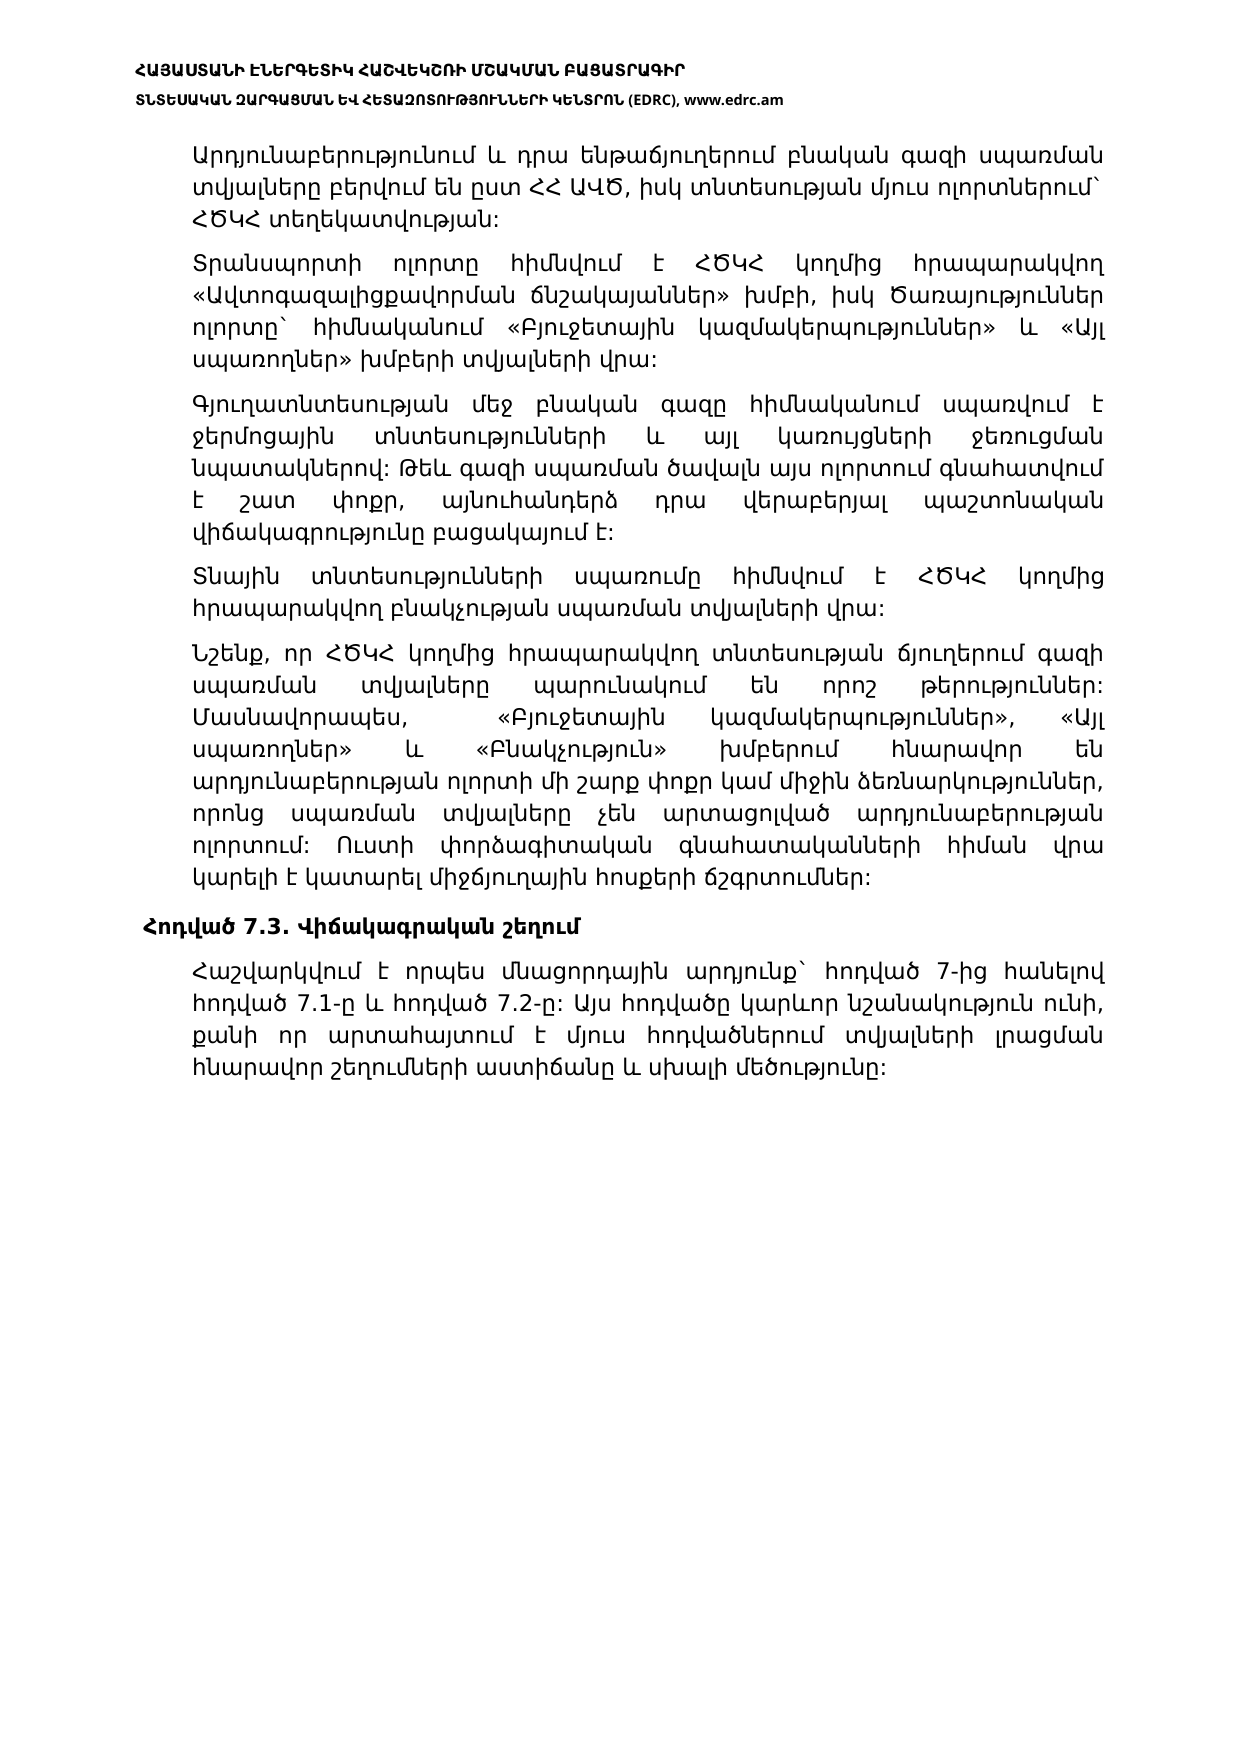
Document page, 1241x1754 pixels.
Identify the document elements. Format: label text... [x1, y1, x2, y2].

text Արդյունաբերությունում և դրա ենթաճյուղերում բնական գազի սպառման տվյալները բերվում են ըստ ՀՀ ԱՎԾ, իսկ տնտեսության մյուս ոլորտներում` ՀԾԿՀ տեղեկատվության: [192, 142, 1105, 233]
text Գյուղատնտեսության մեջ բնական գազը հիմնականում սպառվում է ջերմոցային տնտեսությունների և այլ կառույցների ջեռուցման նպատակներով: Թեև գազի սպառման ծավալն այս ոլորտում գնահատվում է շատ փոքր, այնուհանդերձ դրա վերաբերյալ պաշտոնական վիճակագրությունը բացակայում է: [192, 391, 1105, 546]
text Տնային տնտեսությունների սպառումը հիմնվում է ՀԾԿՀ կողմից հրապարակվող բնակչության սպառման տվյալների վրա: [192, 563, 1105, 622]
text Նշենք, որ ՀԾԿՀ կողմից հրապարակվող տնտեսության ճյուղերում գազի սպառման տվյալները պարունակում են որոշ թերություններ: Մասնավորապես, «Բյուջետային կազմակերպություններ», «Այլ սպառողներ» և «Բնակչություն» խմբերում հնարավոր են արդյունաբերության ոլորտի մի շարք փոքր կամ միջին ձեռնարկություններ, որոնց սպառման տվյալները չեն արտացոլված արդյունաբերության ոլորտում: Ուստի փորձագիտական գնահատականների հիման վրա կարելի է կատարել միջճյուղային հոսքերի ճշգրտումներ: [192, 640, 1105, 890]
text Հոդված 7.3. Վիճակագրական շեղում [135, 914, 1105, 940]
text Տրանսպորտի ոլորտը հիմնվում է ՀԾԿՀ կողմից հրապարակվող «Ավտոգազալիցքավորման ճնշակայաններ» խմբի, իսկ Ծառայություններ ոլորտը` հիմնականում «Բյուջետային կազմակերպություններ» և «Այլ սպառողներ» խմբերի տվյալների վրա: [192, 251, 1105, 373]
text Հաշվարկվում է որպես մնացորդային արդյունք` հոդված 7-ից հանելով հոդված 7.1-ը և հոդված 7.2-ը: Այս հոդվածը կարևոր նշանակություն ունի, քանի որ արտահայտում է մյուս հոդվածներում տվյալների լրացման հնարավոր շեղումների աստիճանը և սխալի մեծությունը: [192, 958, 1105, 1081]
